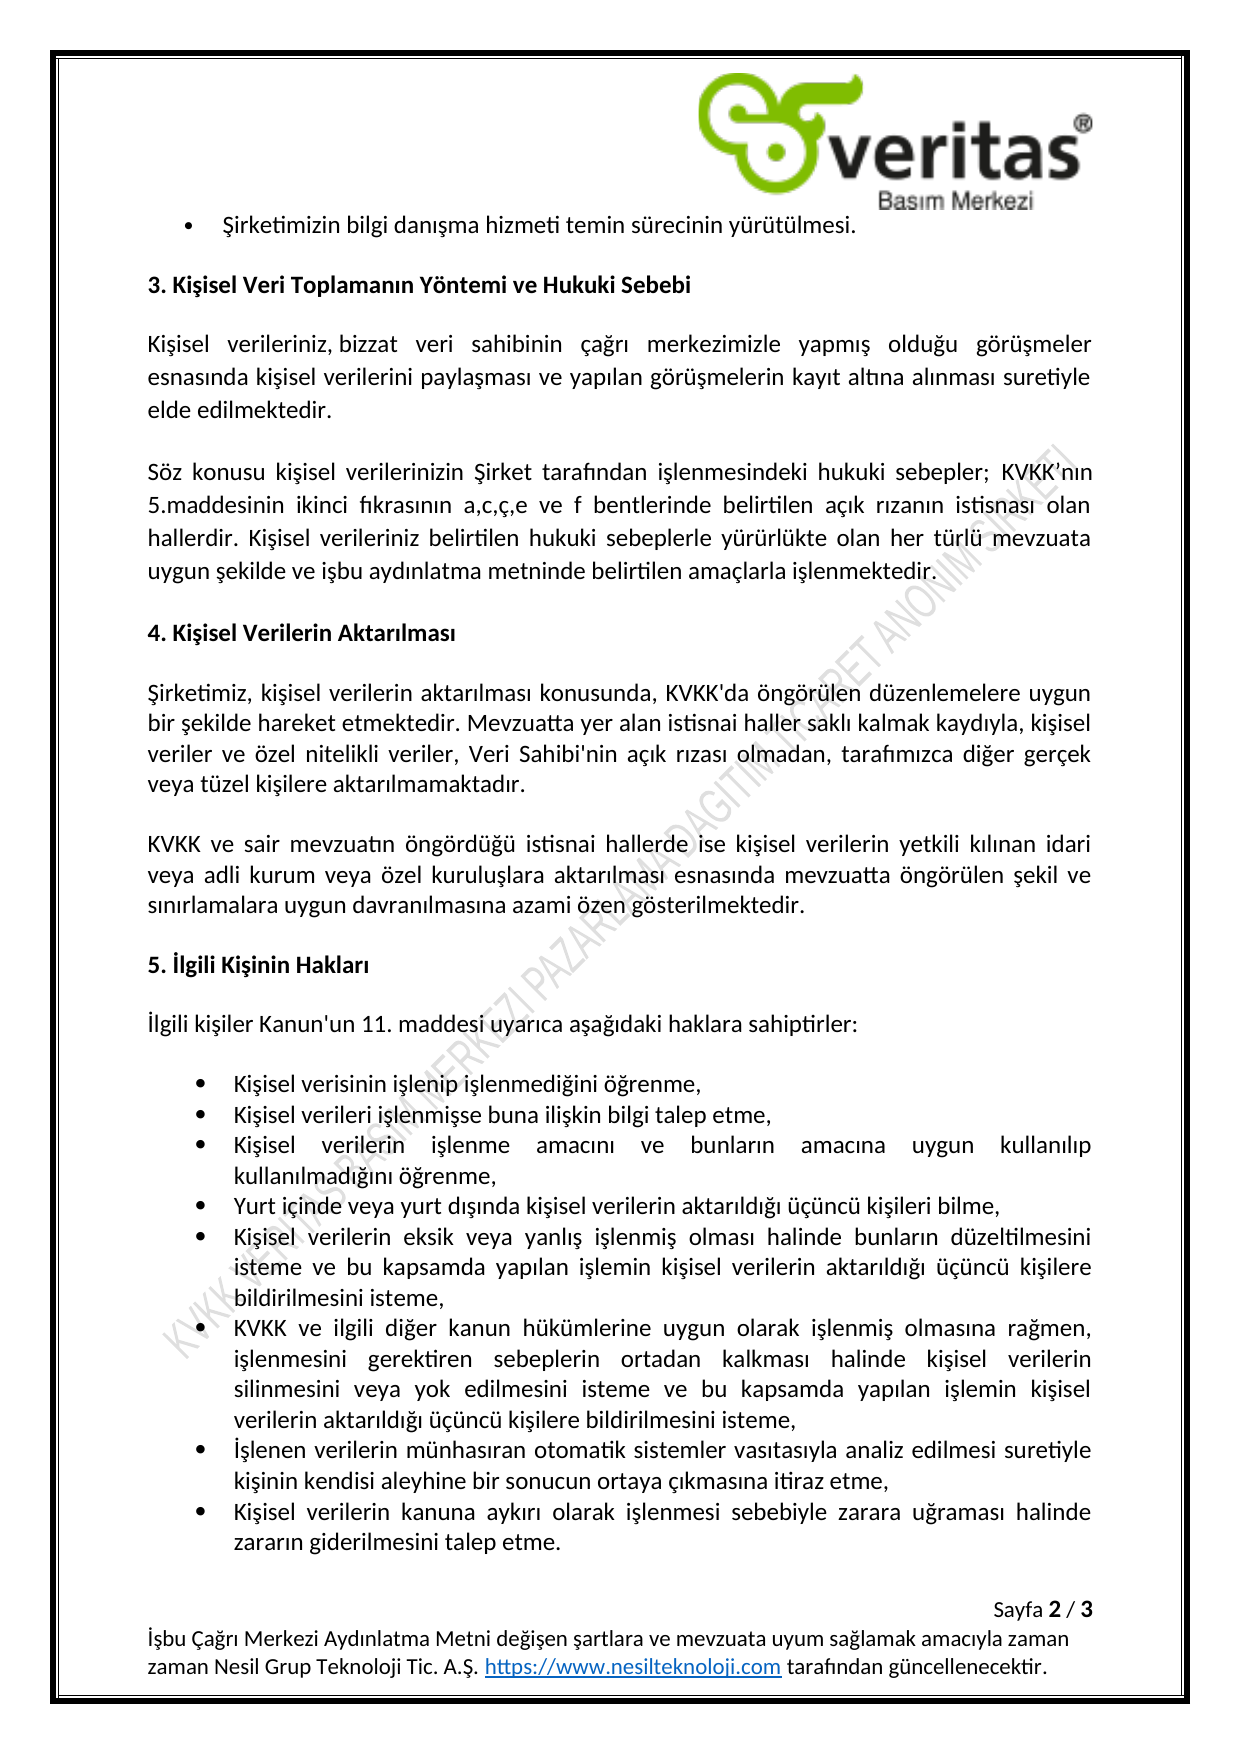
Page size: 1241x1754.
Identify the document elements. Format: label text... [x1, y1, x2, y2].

text KVKK ve sair mevzuatın öngördüğü istisnai hallerde ise kişisel verilerin yetkili kılınan idari veya adli kurum veya özel kuruluşlara aktarılması esnasında mevzuatta öngörülen şekil ve sınırlamalara uygun davranılmasına azami özen gösterilmektedir. [147, 828, 1093, 920]
text 3. Kişisel Veri Toplamanın Yöntemi ve Hukuki Sebebi [147, 269, 1093, 299]
text 5. İlgili Kişinin Hakları [147, 949, 1093, 979]
list Kişisel verilerin eksik veya yanlış işlenmiş olması halinde bunların düzeltilmesini isteme ve bu kapsamda yapılan işlemin kişisel verilerin aktarıldığı üçüncü kişilere bildirilmesini isteme, [196, 1221, 1093, 1312]
list Kişisel verilerin işlenme amacını ve bunların amacına uygun kullanılıp kullanılmadığını öğrenme, [196, 1129, 1093, 1190]
list Şirketimizin bilgi danışma hizmeti temin sürecinin yürütülmesi. [185, 209, 1093, 240]
text Şirketimiz, kişisel verilerin aktarılması konusunda, KVKK'da öngörülen düzenlemelere uygun bir şekilde hareket etmektedir. Mevzuatta yer alan istisnai haller saklı kalmak kaydıyla, kişisel veriler ve özel nitelikli veriler, Veri Sahibi'nin açık rızası olmadan, tarafımızca diğer gerçek veya tüzel kişilere aktarılmamaktadır. [147, 677, 1093, 799]
text Söz konusu kişisel verilerinizin Şirket tarafından işlenmesindeki hukuki sebepler; KVKK’nın 5.maddesinin ikinci fıkrasının a,c,ç,e ve f bentlerinde belirtilen açık rızanın istisnası olan hallerdir. Kişisel verileriniz belirtilen hukuki sebeplerle yürürlükte olan her türlü mevzuata uygun şekilde ve işbu aydınlatma metninde belirtilen amaçlarla işlenmektedir. [147, 456, 1093, 586]
list Kişisel verileri işlenmişse buna ilişkin bilgi talep etme, [196, 1099, 1093, 1129]
list KVKK ve ilgili diğer kanun hükümlerine uygun olarak işlenmiş olmasına rağmen, işlenmesini gerektiren sebeplerin ortadan kalkması halinde kişisel verilerin silinmesini veya yok edilmesini isteme ve bu kapsamda yapılan işlemin kişisel verilerin aktarıldığı üçüncü kişilere bildirilmesini isteme, [196, 1312, 1093, 1434]
text Kişisel verileriniz, bizzat veri sahibinin çağrı merkezimizle yapmış olduğu görüşmeler esnasında kişisel verilerini paylaşması ve yapılan görüşmelerin kayıt altına alınması suretiyle elde edilmektedir. [147, 328, 1093, 425]
list Kişisel verilerin kanuna aykırı olarak işlenmesi sebebiyle zarara uğraması halinde zararın giderilmesini talep etme. [196, 1496, 1093, 1557]
text 4. Kişisel Verilerin Aktarılması [147, 617, 1093, 648]
list Kişisel verisinin işlenip işlenmediğini öğrenme, [196, 1068, 1093, 1099]
picture [698, 73, 1093, 210]
list İşlenen verilerin münhasıran otomatik sistemler vasıtasıyla analiz edilmesi suretiyle kişinin kendisi aleyhine bir sonucun ortaya çıkmasına itiraz etme, [196, 1434, 1093, 1496]
list Yurt içinde veya yurt dışında kişisel verilerin aktarıldığı üçüncü kişileri bilme, [196, 1190, 1093, 1221]
text İlgili kişiler Kanun'un 11. maddesi uyarıca aşağıdaki haklara sahiptirler: [147, 1009, 1093, 1039]
